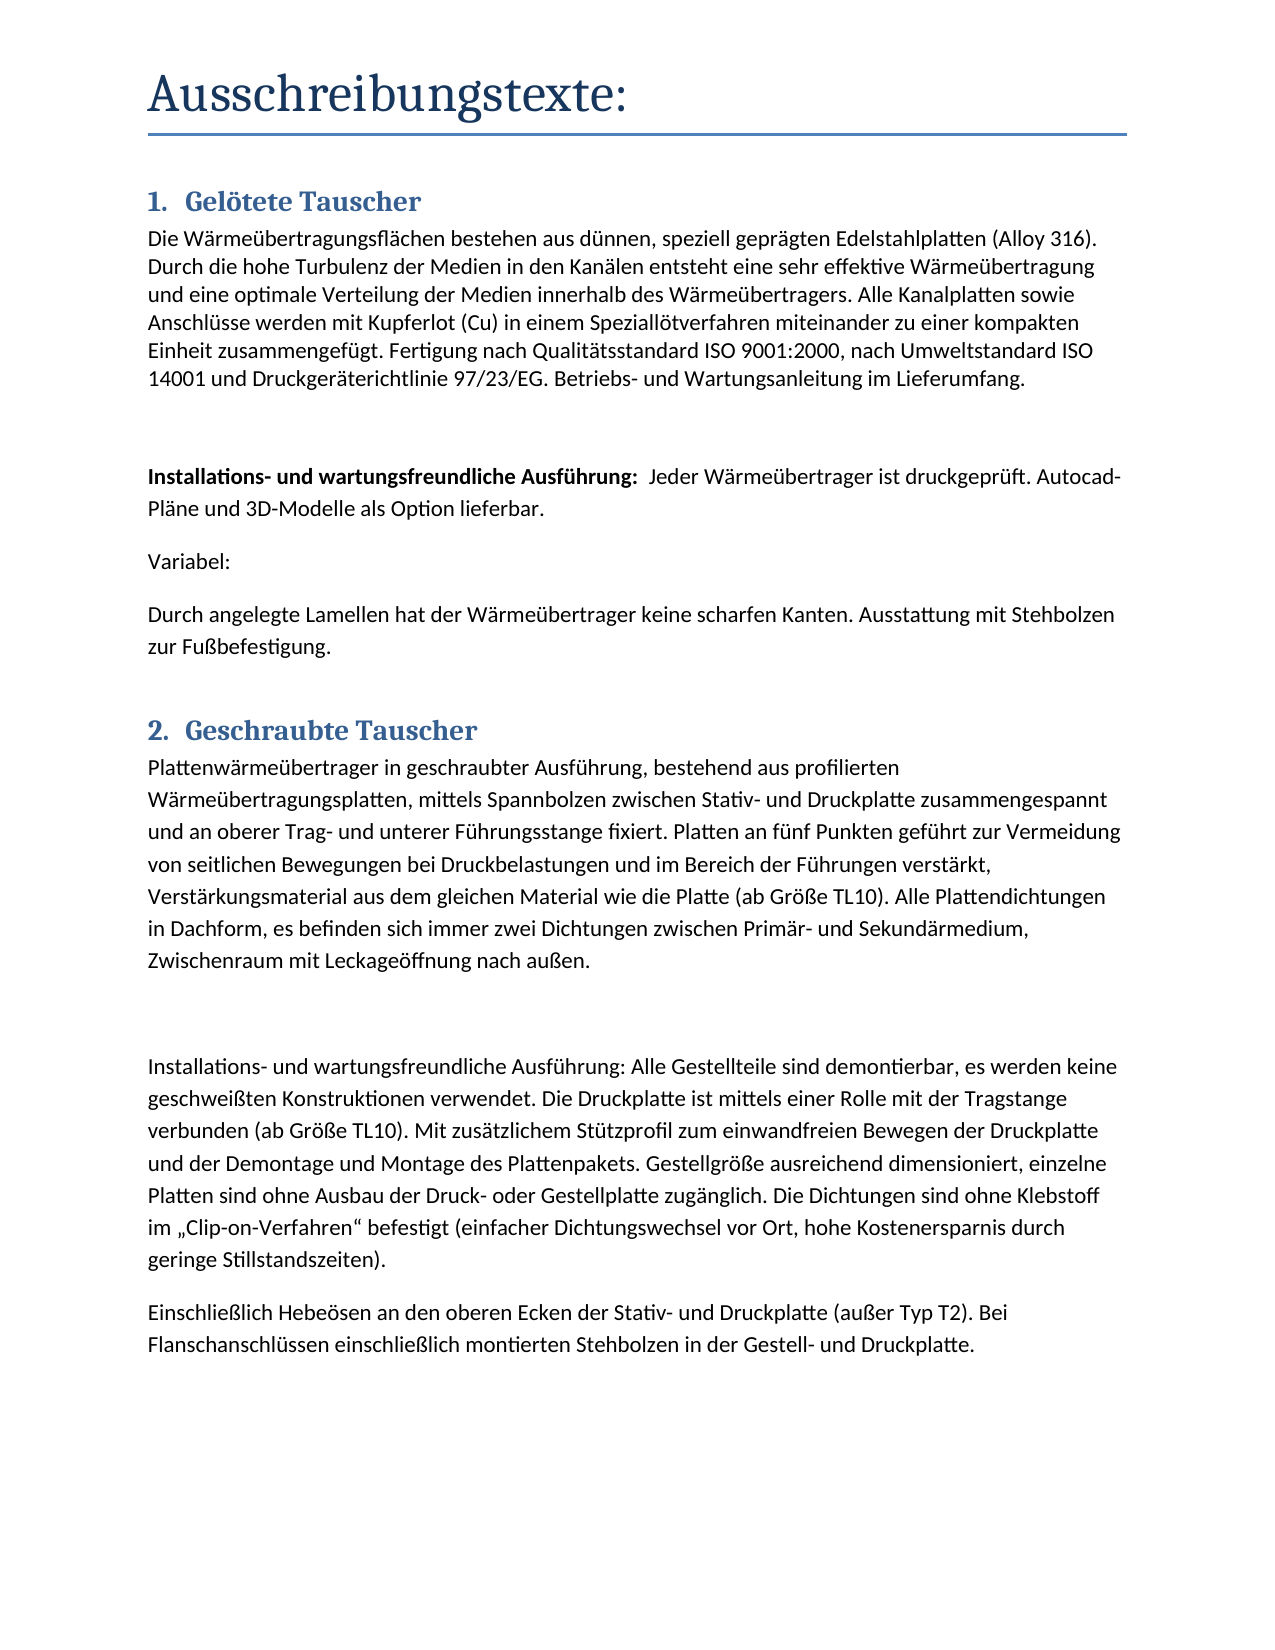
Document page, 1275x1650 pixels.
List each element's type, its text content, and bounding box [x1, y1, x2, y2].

subtitle Gelötete Tauscher [148, 186, 1127, 219]
text Einschließlich Hebeösen an den oberen Ecken der Stativ- und Druckplatte (außer Typ T2). Bei Flanschanschlüssen einschließlich montierten Stehbolzen in der Gestell- und Druckplatte. [148, 1298, 1127, 1359]
text Installations- und wartungsfreundliche Ausführung: Jeder Wärmeübertrager ist druckgeprüft. Autocad-Pläne und 3D-Modelle als Option lieferbar. [148, 462, 1127, 522]
text Plattenwärmeübertrager in geschraubter Ausführung, bestehend aus profilierten Wärmeübertragungsplatten, mittels Spannbolzen zwischen Stativ- und Druckplatte zusammengespannt und an oberer Trag- und unterer Führungsstange fixiert. Platten an fünf Punkten geführt zur Vermeidung von seitlichen Bewegungen bei Druckbelastungen und im Bereich der Führungen verstärkt, Verstärkungsmaterial aus dem gleichen Material wie die Platte (ab Größe TL10). Alle Plattendichtungen in Dachform, es befinden sich immer zwei Dichtungen zwischen Primär- und Sekundärmedium, Zwischenraum mit Leckageöffnung nach außen. [148, 753, 1127, 974]
subtitle Geschraubte Tauscher [148, 714, 1127, 748]
text Installations- und wartungsfreundliche Ausführung: Alle Gestellteile sind demontierbar, es werden keine geschweißten Konstruktionen verwendet. Die Druckplatte ist mittels einer Rolle mit der Tragstange verbunden (ab Größe TL10). Mit zusätzlichem Stützprofil zum einwandfreien Bewegen der Druckplatte und der Demontage und Montage des Plattenpakets. Gestellgröße ausreichend dimensioniert, einzelne Platten sind ohne Ausbau der Druck- oder Gestellplatte zugänglich. Die Dichtungen sind ohne Klebstoff im „Clip-on-Verfahren“ befestigt (einfacher Dichtungswechsel vor Ort, hohe Kostenersparnis durch geringe Stillstandszeiten). [148, 1052, 1127, 1273]
text Durch angelegte Lamellen hat der Wärmeübertrager keine scharfen Kanten. Ausstattung mit Stehbolzen zur Fußbefestigung. [148, 600, 1127, 660]
title Ausschreibungstexte: [148, 63, 1127, 133]
text Variabel: [148, 547, 1127, 575]
text Die Wärmeübertragungsflächen bestehen aus dünnen, speziell geprägten Edelstahlplatten (Alloy 316). Durch die hohe Turbulenz der Medien in den Kanälen entsteht eine sehr effektive Wärmeübertragung und eine optimale Verteilung der Medien innerhalb des Wärmeübertragers. Alle Kanalplatten sowie Anschlüsse werden mit Kupferlot (Cu) in einem Speziallötverfahren miteinander zu einer kompakten Einheit zusammengefügt. Fertigung nach Qualitätsstandard ISO 9001:2000, nach Umweltstandard ISO 14001 und Druckgeräterichtlinie 97/23/EG. Betriebs- und Wartungsanleitung im Lieferumfang. [148, 224, 1127, 392]
